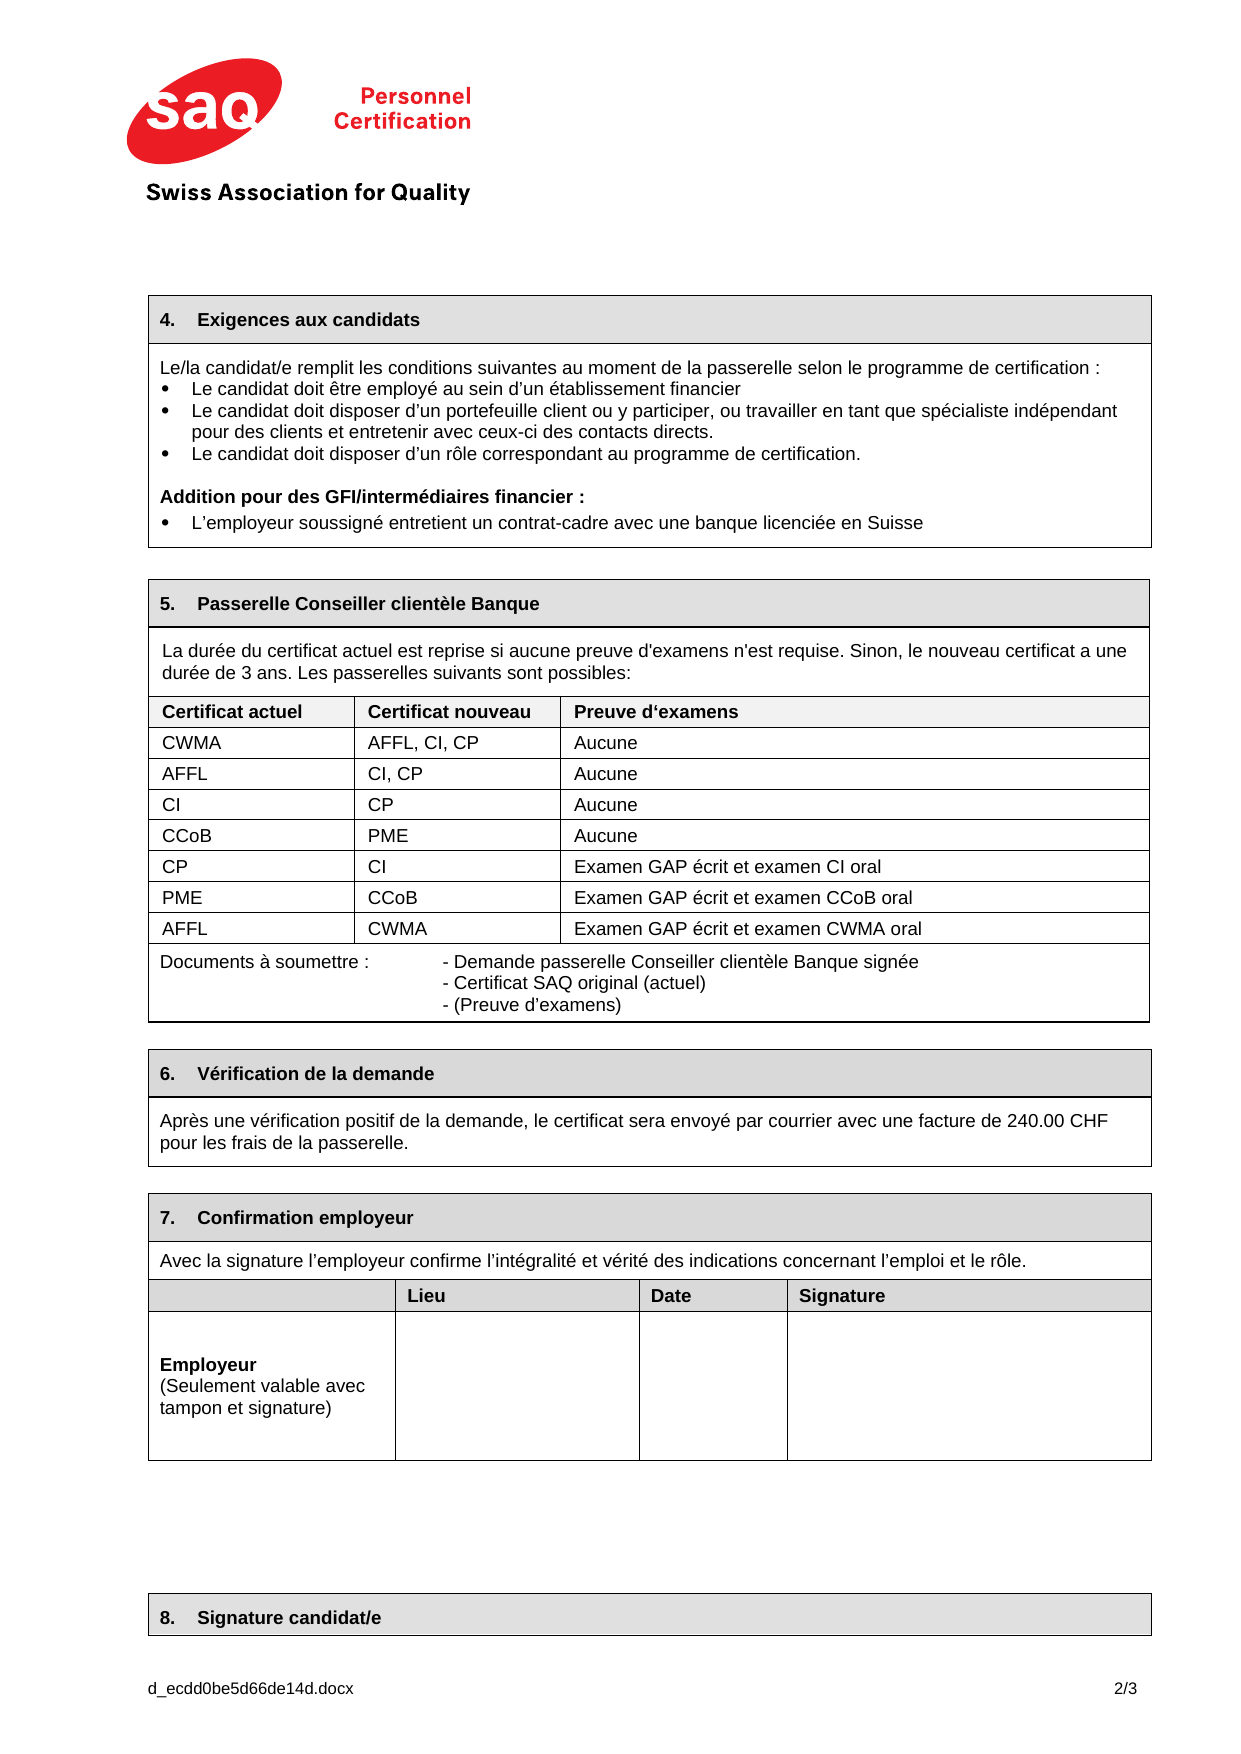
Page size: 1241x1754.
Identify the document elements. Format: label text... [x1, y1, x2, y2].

table_cell CI, CP [355, 759, 560, 788]
table_header Signature candidat/e [149, 1594, 1151, 1634]
table_cell Certificat actuel [149, 697, 354, 727]
table_cell AFFL [149, 759, 354, 788]
table_cell PME [149, 882, 354, 912]
table_cell Employeur (Seulement valable avec tampon et signature) [149, 1312, 395, 1460]
table_cell Examen GAP écrit et examen CI oral [561, 851, 1149, 881]
table_header Exigences aux candidats [149, 296, 1151, 343]
table_cell Aucune [561, 820, 1149, 850]
table_cell Signature [788, 1280, 1151, 1311]
table_header Vérification de la demande [149, 1050, 1151, 1096]
table_cell CP [355, 790, 560, 819]
table_header Passerelle Conseiller clientèle Banque [149, 580, 1149, 626]
table_cell CCoB [355, 882, 560, 912]
table_header Confirmation employeur [149, 1194, 1151, 1241]
table_cell Preuve d‘examens [561, 697, 1149, 727]
table_cell Avec la signature l’employeur confirme l’intégralité et vérité des indications concernant l’emploi et le rôle. [149, 1242, 1151, 1279]
table_cell Certificat nouveau [355, 697, 560, 727]
table_cell CI [355, 851, 560, 881]
table_cell Date [640, 1280, 787, 1311]
table_cell [149, 1280, 395, 1311]
table_cell Aucune [561, 790, 1149, 819]
table_cell CWMA [149, 728, 354, 757]
table_cell CCoB [149, 820, 354, 850]
table_cell CWMA [355, 913, 560, 943]
table_cell Le/la candidat/e remplit les conditions suivantes au moment de la passerelle selon le programme de certification : Le candidat doit être employé au sein d’un établissement financier Le candidat doit disposer d’un portefeuille client ou y participer, ou travailler en tant que spécialiste indépendant pour des clients et entretenir avec ceux-ci des contacts directs. Le candidat doit disposer d’un rôle correspondant au programme de certification. Addition pour des GFI/intermédiaires financier : L’employeur soussigné entretient un contrat-cadre avec une banque licenciée en Suisse [149, 344, 1151, 547]
table_cell AFFL [149, 913, 354, 943]
table_cell Lieu [396, 1280, 639, 1311]
table_cell [396, 1312, 639, 1460]
table_cell CI [149, 790, 354, 819]
table_cell Après une vérification positif de la demande, le certificat sera envoyé par courrier avec une facture de 240.00 CHF pour les frais de la passerelle. [149, 1098, 1151, 1166]
table_cell AFFL, CI, CP [355, 728, 560, 757]
table_cell CP [149, 851, 354, 881]
table_cell [788, 1312, 1151, 1460]
table_cell Examen GAP écrit et examen CCoB oral [561, 882, 1149, 912]
table_cell Aucune [561, 759, 1149, 788]
table_cell PME [355, 820, 560, 850]
table_cell La durée du certificat actuel est reprise si aucune preuve d'examens n'est requise. Sinon, le nouveau certificat a une durée de 3 ans. Les passerelles suivants sont possibles: [149, 628, 1149, 696]
table_cell Examen GAP écrit et examen CWMA oral [561, 913, 1149, 943]
table_cell [640, 1312, 787, 1460]
table_cell Documents à soumettre : - Demande passerelle Conseiller clientèle Banque signée - Certificat SAQ original (actuel) - (Preuve d’examens) [149, 944, 1149, 1021]
table_cell Aucune [561, 728, 1149, 757]
